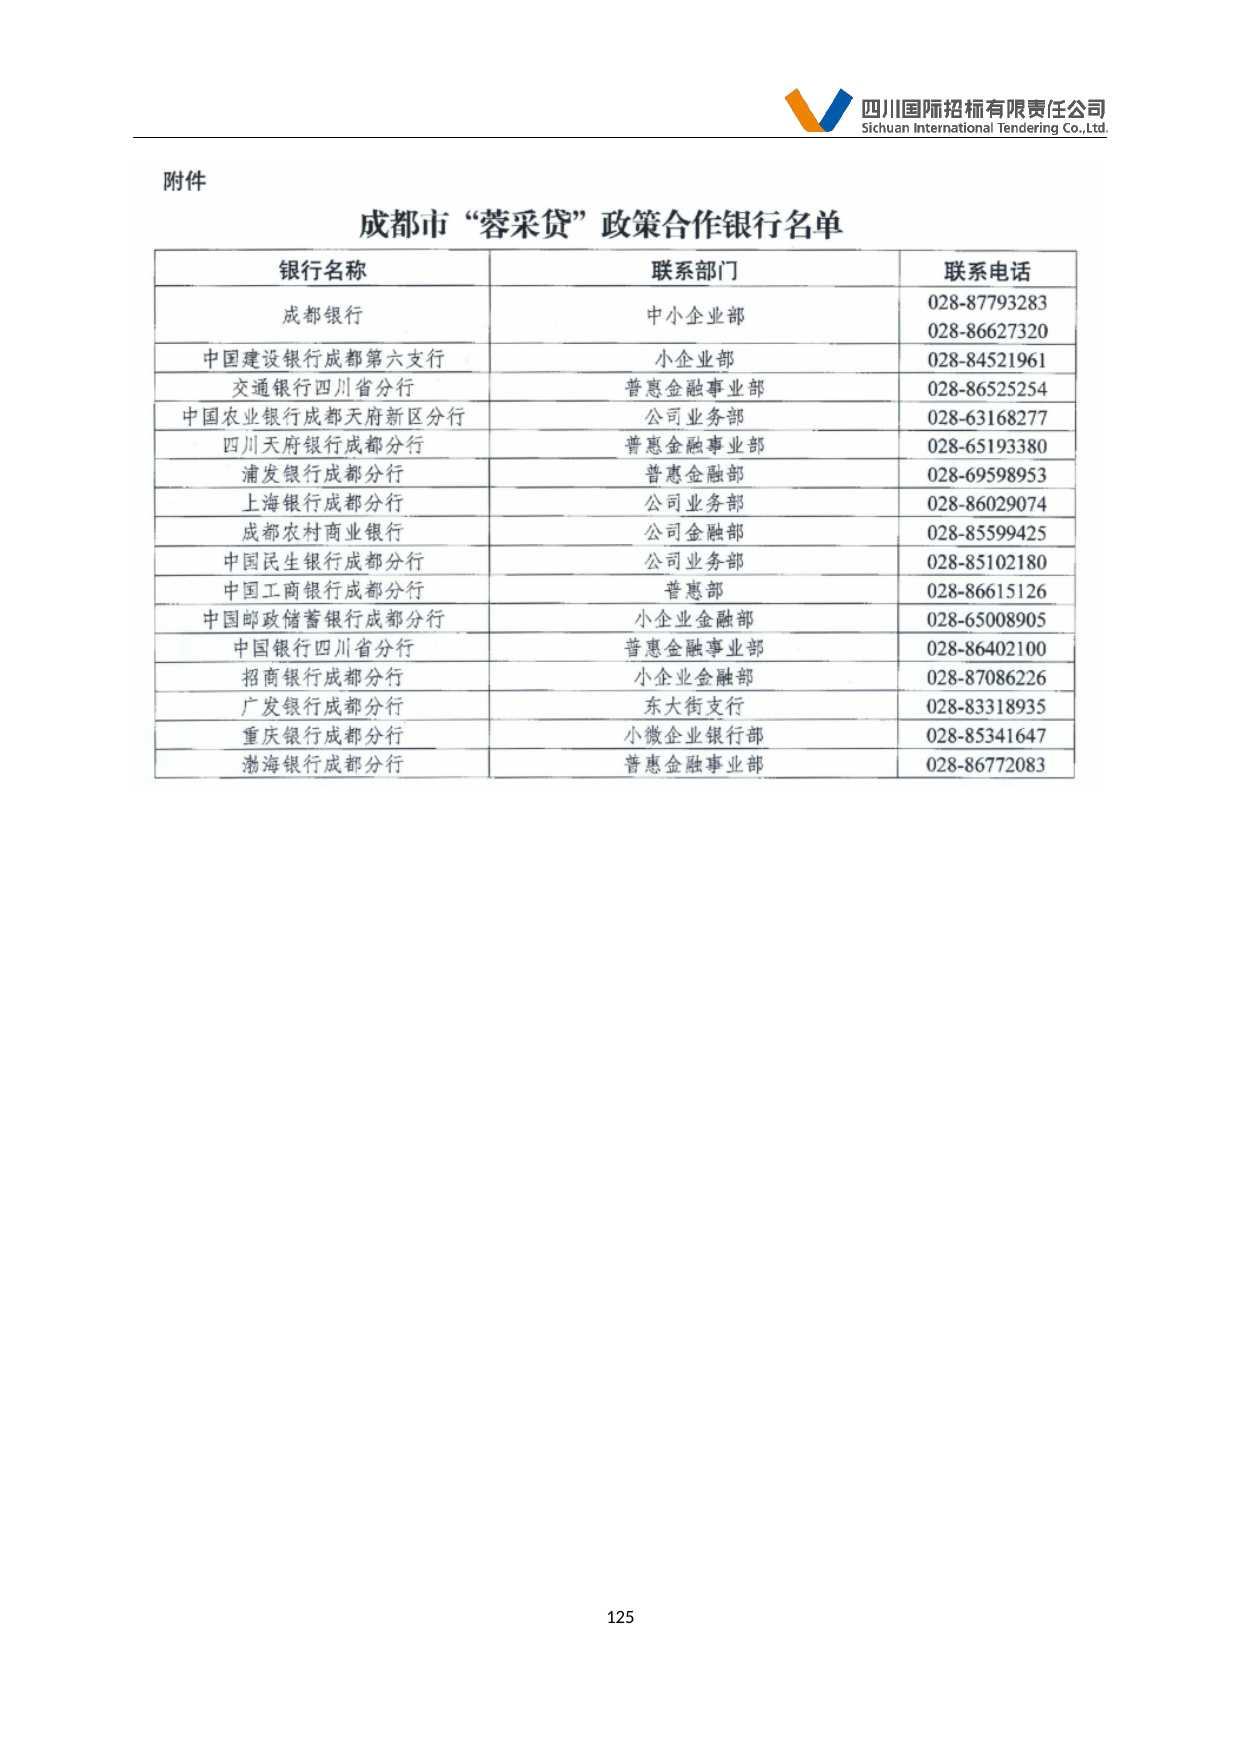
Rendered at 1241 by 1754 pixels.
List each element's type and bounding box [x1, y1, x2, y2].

picture [784, 88, 1108, 135]
picture [132, 166, 1108, 788]
